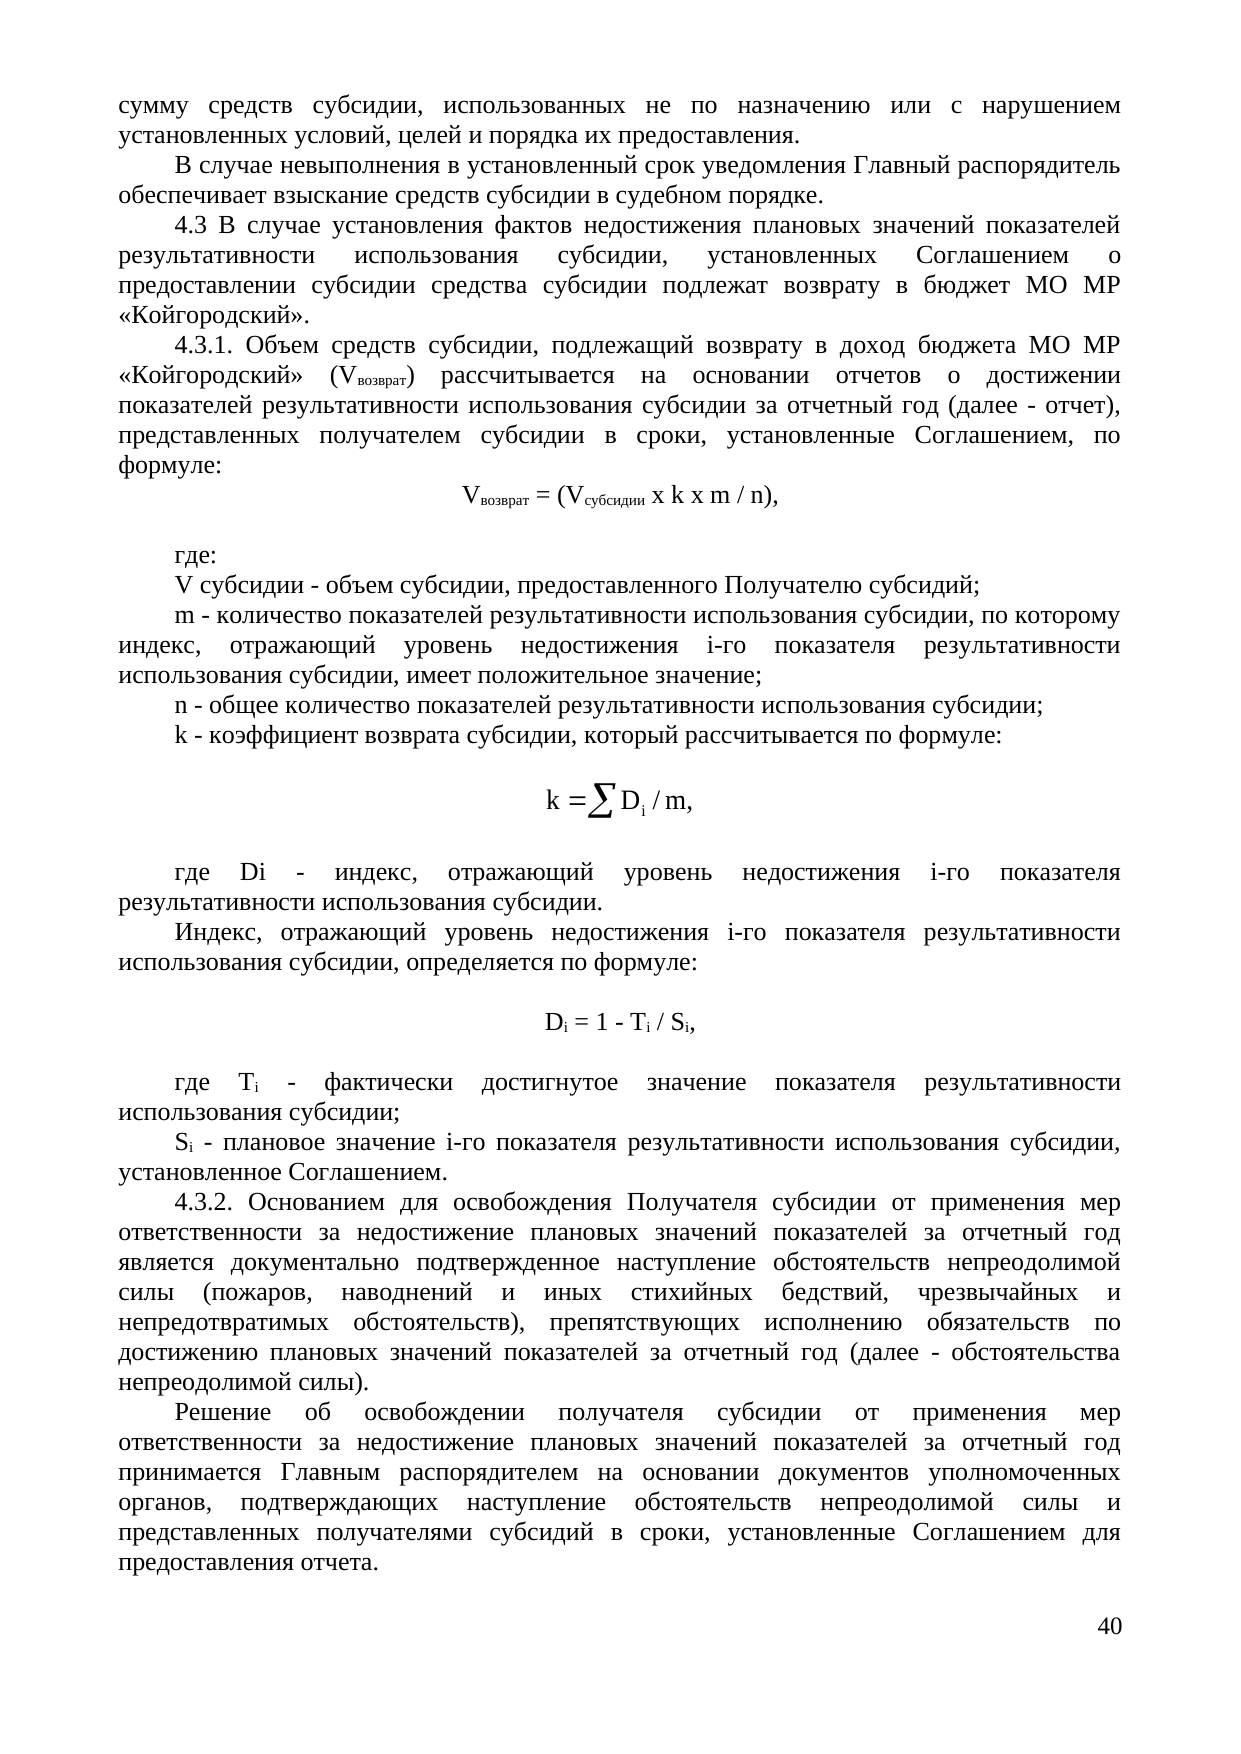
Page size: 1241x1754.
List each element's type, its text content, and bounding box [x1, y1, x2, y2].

text Индекс, отражающий уровень недостижения i-го показателя результативности использования субсидии, определяется по формуле: [118, 916, 1122, 976]
text 4.3 В случае установления фактов недостижения плановых значений показателей результативности использования субсидии, установленных Соглашением о предоставлении субсидии средства субсидии подлежат возврату в бюджет МО МР «Койгородский». [118, 209, 1122, 329]
text 4.3.1. Объем средств субсидии, подлежащий возврату в доход бюджета МО МР «Койгородский» (Vвозврат) рассчитывается на основании отчетов о достижении показателей результативности использования субсидии за отчетный год (далее - отчет), представленных получателем субсидии в сроки, установленные Соглашением, по формуле: [118, 329, 1122, 479]
text 4.3.2. Основанием для освобождения Получателя субсидии от применения мер ответственности за недостижение плановых значений показателей за отчетный год является документально подтвержденное наступление обстоятельств непреодолимой силы (пожаров, наводнений и иных стихийных бедствий, чрезвычайных и непредотвратимых обстоятельств), препятствующих исполнению обязательств по достижению плановых значений показателей за отчетный год (далее - обстоятельства непреодолимой силы). [118, 1186, 1122, 1396]
text где Ti - фактически достигнутое значение показателя результативности использования субсидии; [118, 1066, 1122, 1126]
text m - количество показателей результативности использования субсидии, по которому индекс, отражающий уровень недостижения i-го показателя результативности использования субсидии, имеет положительное значение; [118, 599, 1122, 689]
text Решение об освобождении получателя субсидии от применения мер ответственности за недостижение плановых значений показателей за отчетный год принимается Главным распорядителем на основании документов уполномоченных органов, подтверждающих наступление обстоятельств непреодолимой силы и представленных получателями субсидий в сроки, установленные Соглашением для предоставления отчета. [118, 1396, 1122, 1576]
text Vвозврат = (Vсубсидии x k x m / n), [118, 479, 1122, 509]
text n - общее количество показателей результативности использования субсидии; [118, 689, 1122, 719]
text где: [118, 539, 1122, 569]
text В случае невыполнения в установленный срок уведомления Главный распорядитель обеспечивает взыскание средств субсидии в судебном порядке. [118, 149, 1122, 209]
text где Di - индекс, отражающий уровень недостижения i-го показателя результативности использования субсидии. [118, 856, 1122, 916]
text V субсидии - объем субсидии, предоставленного Получателю субсидий; [118, 569, 1122, 599]
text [118, 89, 1122, 149]
text k - коэффициент возврата субсидии, который рассчитывается по формуле: [118, 719, 1122, 749]
text Di = 1 - Ti / Si, [118, 1006, 1122, 1036]
text Si - плановое значение i-го показателя результативности использования субсидии, установленное Соглашением. [118, 1126, 1122, 1186]
